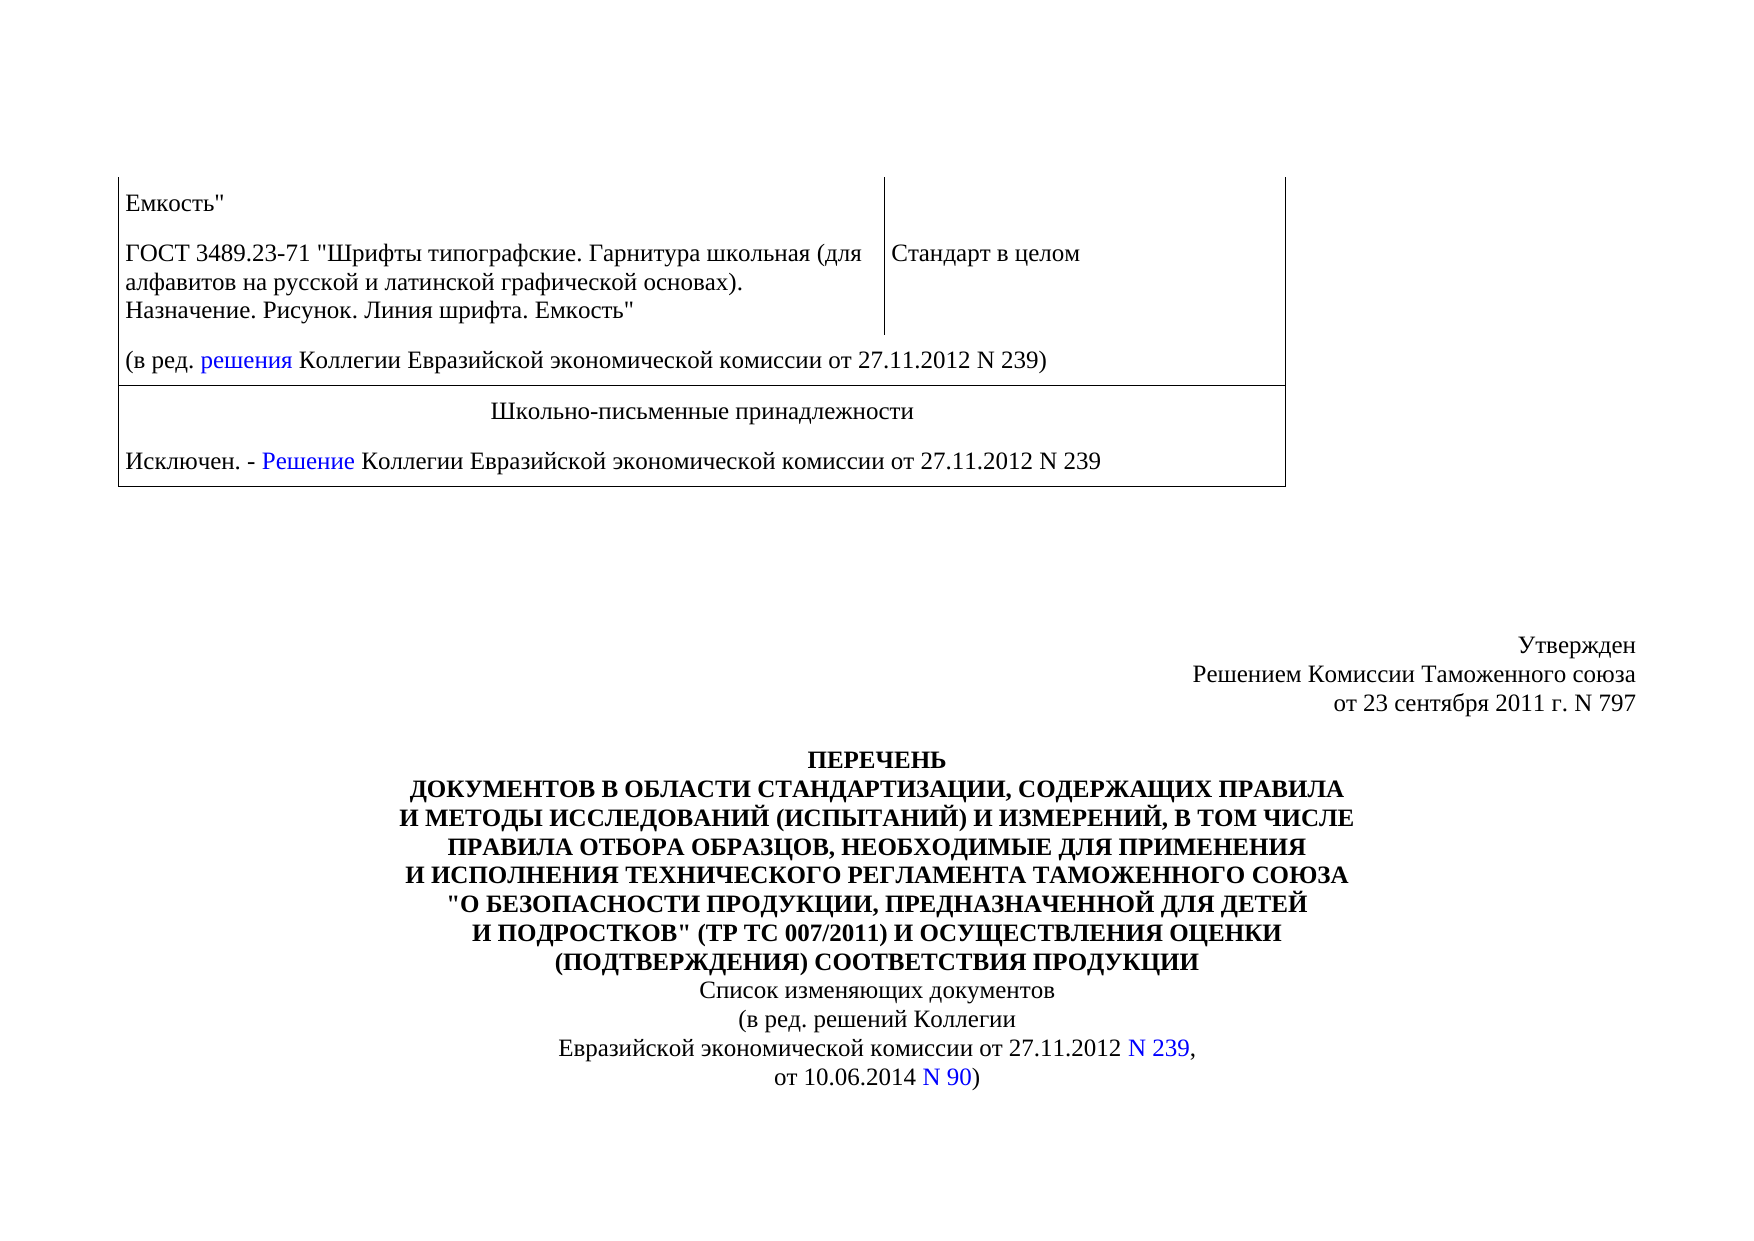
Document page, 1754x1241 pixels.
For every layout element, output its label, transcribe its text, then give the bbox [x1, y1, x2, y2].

text от 23 сентября 2011 г. N 797 [118, 688, 1636, 717]
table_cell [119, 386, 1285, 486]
text (в ред. решений Коллегии [118, 1004, 1636, 1033]
text Утвержден [118, 631, 1636, 659]
title ДОКУМЕНТОВ В ОБЛАСТИ СТАНДАРТИЗАЦИИ, СОДЕРЖАЩИХ ПРАВИЛА [118, 774, 1636, 803]
title И ПОДРОСТКОВ" (ТР ТС 007/2011) И ОСУЩЕСТВЛЕНИЯ ОЦЕНКИ [118, 918, 1636, 947]
text Евразийской экономической комиссии от 27.11.2012 N 239, [118, 1033, 1636, 1062]
title (ПОДТВЕРЖДЕНИЯ) СООТВЕТСТВИЯ ПРОДУКЦИИ [118, 947, 1636, 976]
title И МЕТОДЫ ИССЛЕДОВАНИЙ (ИСПЫТАНИЙ) И ИЗМЕРЕНИЙ, В ТОМ ЧИСЛЕ [118, 803, 1636, 832]
text Решением Комиссии Таможенного союза [118, 659, 1636, 688]
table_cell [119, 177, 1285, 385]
text от 10.06.2014 N 90) [118, 1062, 1636, 1091]
title ПРАВИЛА ОТБОРА ОБРАЗЦОВ, НЕОБХОДИМЫЕ ДЛЯ ПРИМЕНЕНИЯ [118, 832, 1636, 861]
title ПЕРЕЧЕНЬ [118, 746, 1636, 774]
text Список изменяющих документов [118, 976, 1636, 1004]
title И ИСПОЛНЕНИЯ ТЕХНИЧЕСКОГО РЕГЛАМЕНТА ТАМОЖЕННОГО СОЮЗА [118, 861, 1636, 889]
title "О БЕЗОПАСНОСТИ ПРОДУКЦИИ, ПРЕДНАЗНАЧЕННОЙ ДЛЯ ДЕТЕЙ [118, 889, 1636, 918]
